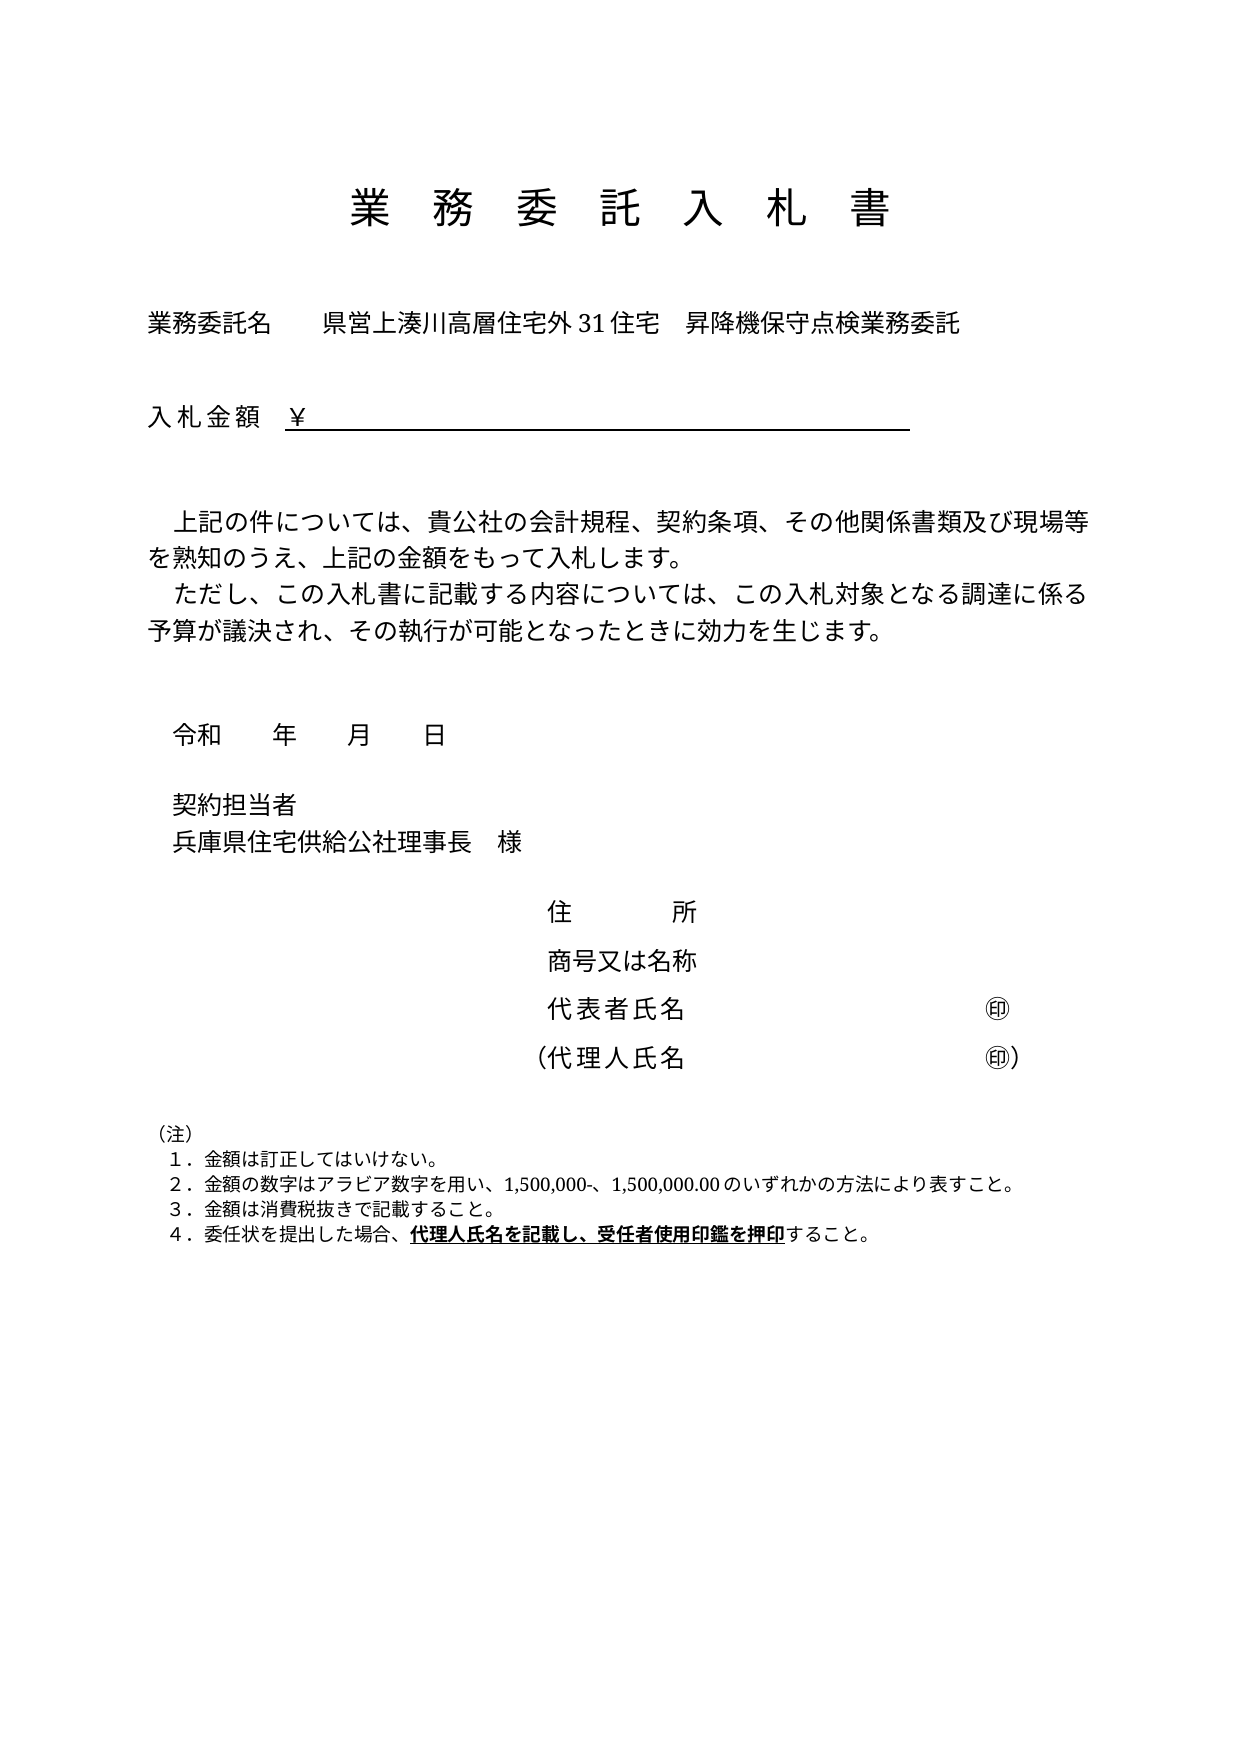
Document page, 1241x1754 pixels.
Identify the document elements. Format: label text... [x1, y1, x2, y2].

text １．金額は訂正してはいけない。 [148, 1146, 1092, 1171]
text 住 所 [148, 892, 1092, 928]
text 上記の件については、貴公社の会計規程、契約条項、その他関係書類及び現場等を熟知のうえ、上記の金額をもって入札します。 [148, 502, 1092, 575]
text ３．金額は消費税抜きで記載すること。 [148, 1196, 1092, 1221]
text （代理人氏名 ㊞） [148, 1038, 1092, 1075]
text 兵庫県住宅供給公社理事長 様 [148, 822, 1092, 858]
text 商号又は名称 [148, 941, 1092, 977]
text 令和 年 月 日 [148, 715, 1092, 752]
text ただし、この入札書に記載する内容については、この入札対象となる調達に係る予算が議決され、その執行が可能となったときに効力を生じます。 [148, 575, 1092, 647]
text 契約担当者 [148, 786, 1092, 822]
text 業 務 委 託 入 札 書 [148, 175, 1092, 235]
text 業務委託名 県営上湊川高層住宅外31住宅 昇降機保守点検業務委託 [148, 303, 1092, 339]
text 代表者氏名 ㊞ [148, 990, 1092, 1026]
text ２．金額の数字はアラビア数字を用い、1,500,000-、1,500,000.00のいずれかの方法により表すこと。 [148, 1171, 1092, 1196]
text ４．委任状を提出した場合、代理人氏名を記載し、受任者使用印鑑を押印すること。 [148, 1221, 1092, 1246]
text 入札金額 ￥ [148, 398, 1092, 434]
text （注） [148, 1121, 1092, 1146]
